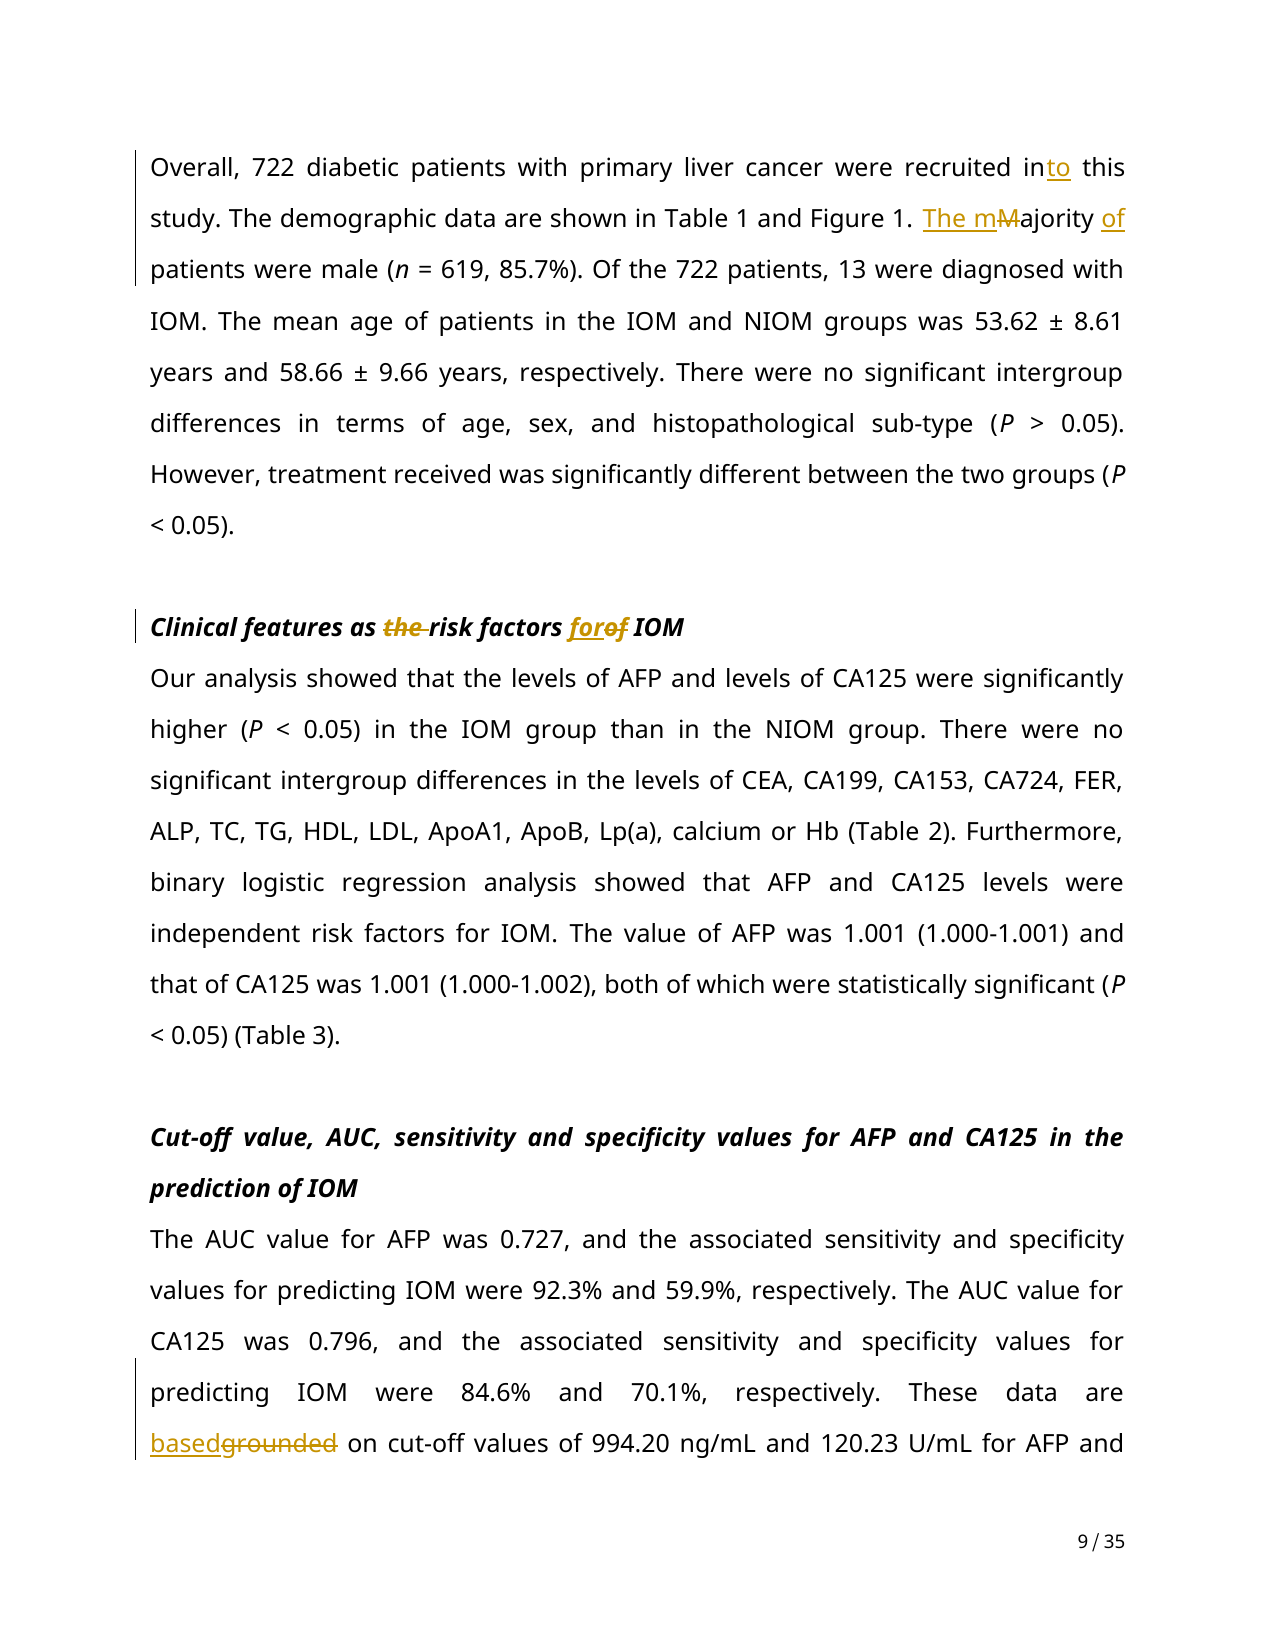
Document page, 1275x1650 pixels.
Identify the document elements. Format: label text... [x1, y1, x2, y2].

text Cut-off value, AUC, sensitivity and specificity values for AFP and CA125 in the prediction of IOM [150, 1120, 1125, 1205]
text Our analysis showed that the levels of AFP and levels of CA125 were significantly higher (P < 0.05) in the IOM group than in the NIOM group. There were no significant intergroup differences in the levels of CEA, CA199, CA153, CA724, FER, ALP, TC, TG, HDL, LDL, ApoA1, ApoB, Lp(a), calcium or Hb (Table 2). Furthermore, binary logistic regression analysis showed that AFP and CA125 levels were independent risk factors for IOM. The value of AFP was 1.001 (1.000-1.001) and that of CA125 was 1.001 (1.000-1.002), both of which were statistically significant (P < 0.05) (Table 3). [150, 660, 1125, 1052]
text Clinical features as risk factors IOM [150, 609, 1125, 643]
text Overall, 722 diabetic patients with primary liver cancer were recruited in this study. The demographic data are shown in Table 1 and Figure 1. ajority patients were male (n = 619, 85.7%). Of the 722 patients, 13 were diagnosed with IOM. The mean age of patients in the IOM and NIOM groups was 53.62 ± 8.61 years and 58.66 ± 9.66 years, respectively. There were no significant intergroup differences in terms of age, sex, and histopathological sub-type (P > 0.05). However, treatment received was significantly different between the two groups (P < 0.05). [150, 150, 1125, 541]
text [150, 1222, 1125, 1460]
